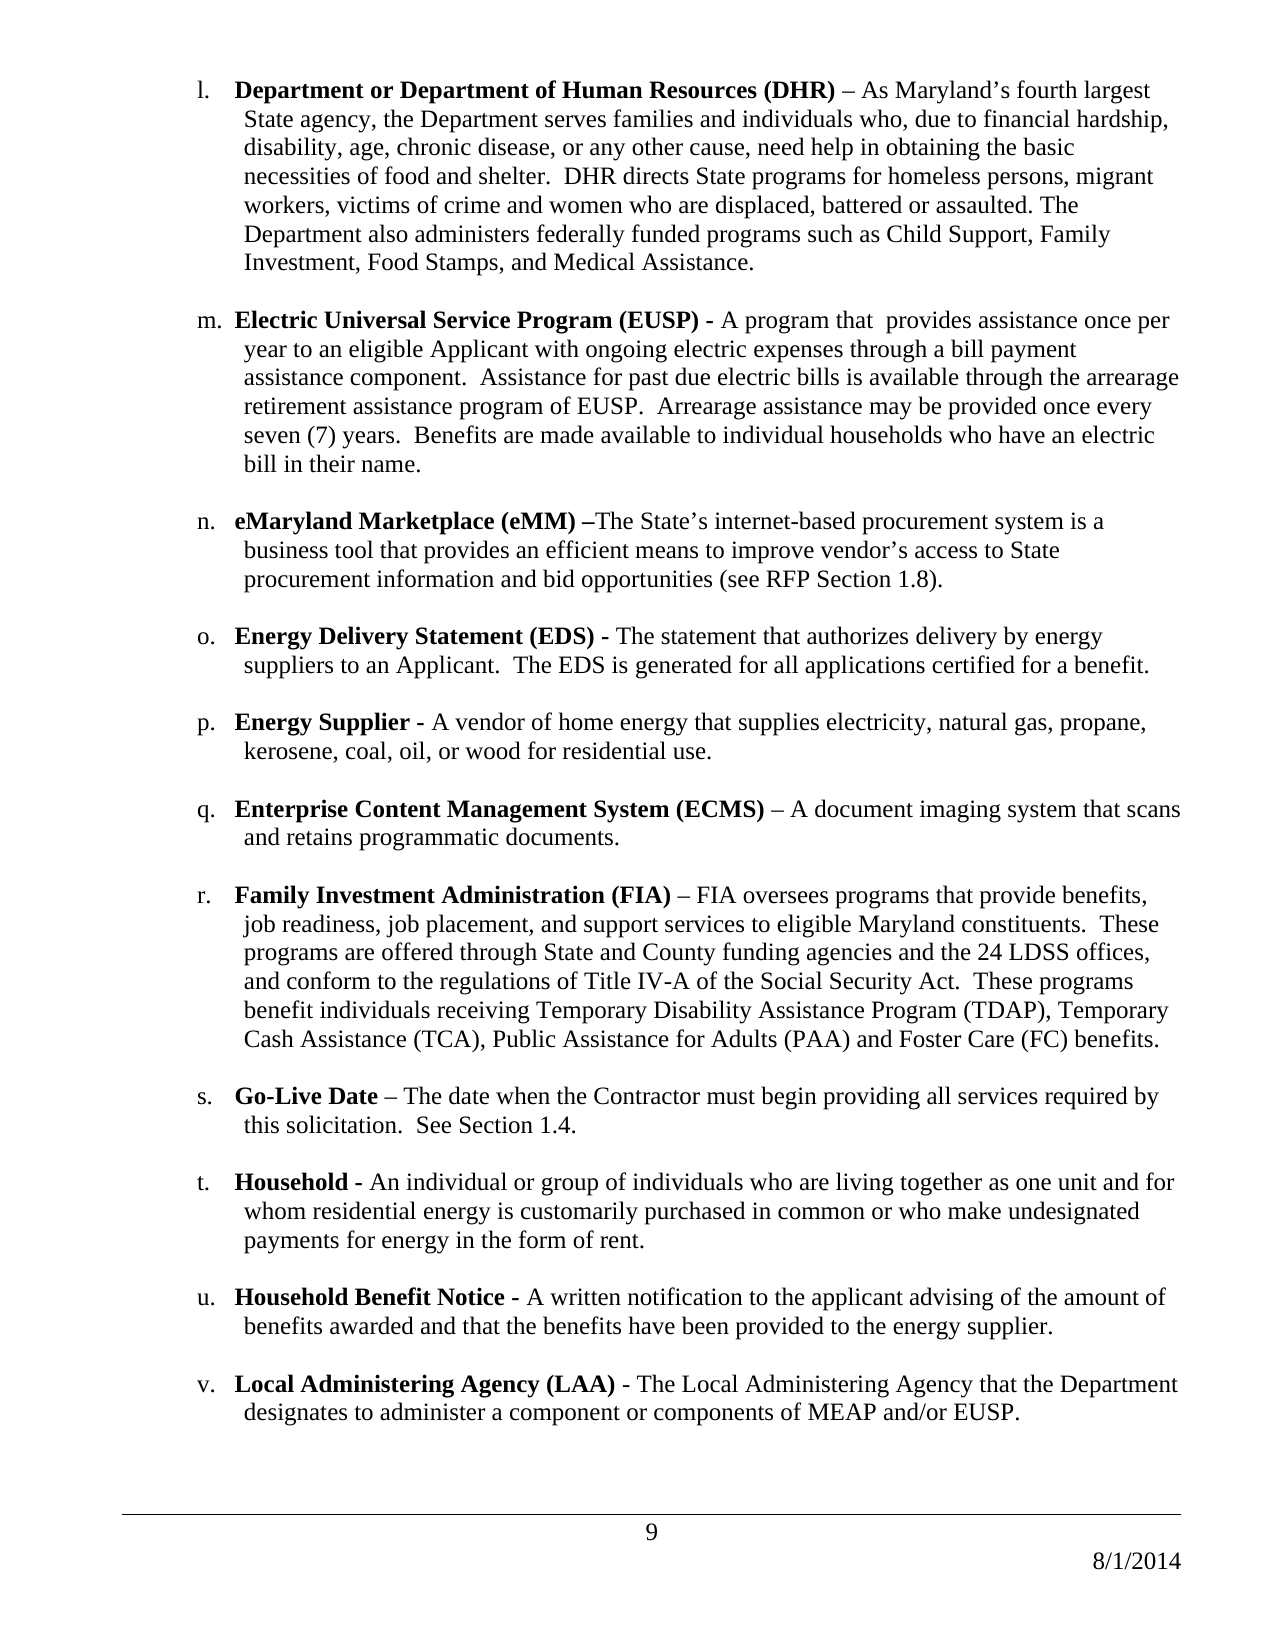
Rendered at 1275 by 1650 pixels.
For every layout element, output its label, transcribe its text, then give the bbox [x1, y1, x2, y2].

list Electric Universal Service Program (EUSP) - A program that provides assistance once per year to an eligible Applicant with ongoing electric expenses through a bill payment assistance component. Assistance for past due electric bills is available through the arrearage retirement assistance program of EUSP. Arrearage assistance may be provided once every seven (7) years. Benefits are made available to individual households who have an electric bill in their name. [197, 305, 1181, 477]
list Enterprise Content Management System (ECMS) – A document imaging system that scans and retains programmatic documents. [197, 794, 1181, 851]
list Department or Department of Human Resources (DHR) – As Maryland’s fourth largest State agency, the Department serves families and individuals who, due to financial hardship, disability, age, chronic disease, or any other cause, need help in obtaining the basic necessities of food and shelter. DHR directs State programs for homeless persons, migrant workers, victims of crime and women who are displaced, battered or assaulted. The Department also administers federally funded programs such as Child Support, Family Investment, Food Stamps, and Medical Assistance. [197, 75, 1181, 276]
list Family Investment Administration (FIA) – FIA oversees programs that provide benefits, job readiness, job placement, and support services to eligible Maryland constituents. These programs are offered through State and County funding agencies and the 24 LDSS offices, and conform to the regulations of Title IV-A of the Social Security Act. These programs benefit individuals receiving Temporary Disability Assistance Program (TDAP), Temporary Cash Assistance (TCA), Public Assistance for Adults (PAA) and Foster Care (FC) benefits. [197, 880, 1181, 1052]
list Energy Delivery Statement (EDS) - The statement that authorizes delivery by energy suppliers to an Applicant. The EDS is generated for all applications certified for a benefit. [197, 621, 1181, 679]
list Household Benefit Notice - A written notification to the applicant advising of the amount of benefits awarded and that the benefits have been provided to the energy supplier. [197, 1282, 1181, 1340]
list Energy Supplier - A vendor of home energy that supplies electricity, natural gas, propane, kerosene, coal, oil, or wood for residential use. [197, 707, 1181, 765]
list Local Administering Agency (LAA) - The Local Administering Agency that the Department designates to administer a component or components of MEAP and/or EUSP. [197, 1369, 1181, 1426]
list eMaryland Marketplace (eMM) –The State’s internet-based procurement system is a business tool that provides an efficient means to improve vendor’s access to State procurement information and bid opportunities (see RFP Section 1.8). [197, 506, 1181, 592]
list Household - An individual or group of individuals who are living together as one unit and for whom residential energy is customarily purchased in common or who make undesignated payments for energy in the form of rent. [197, 1167, 1181, 1254]
list Go-Live Date – The date when the Contractor must begin providing all services required by this solicitation. See Section 1.4. [197, 1081, 1181, 1139]
